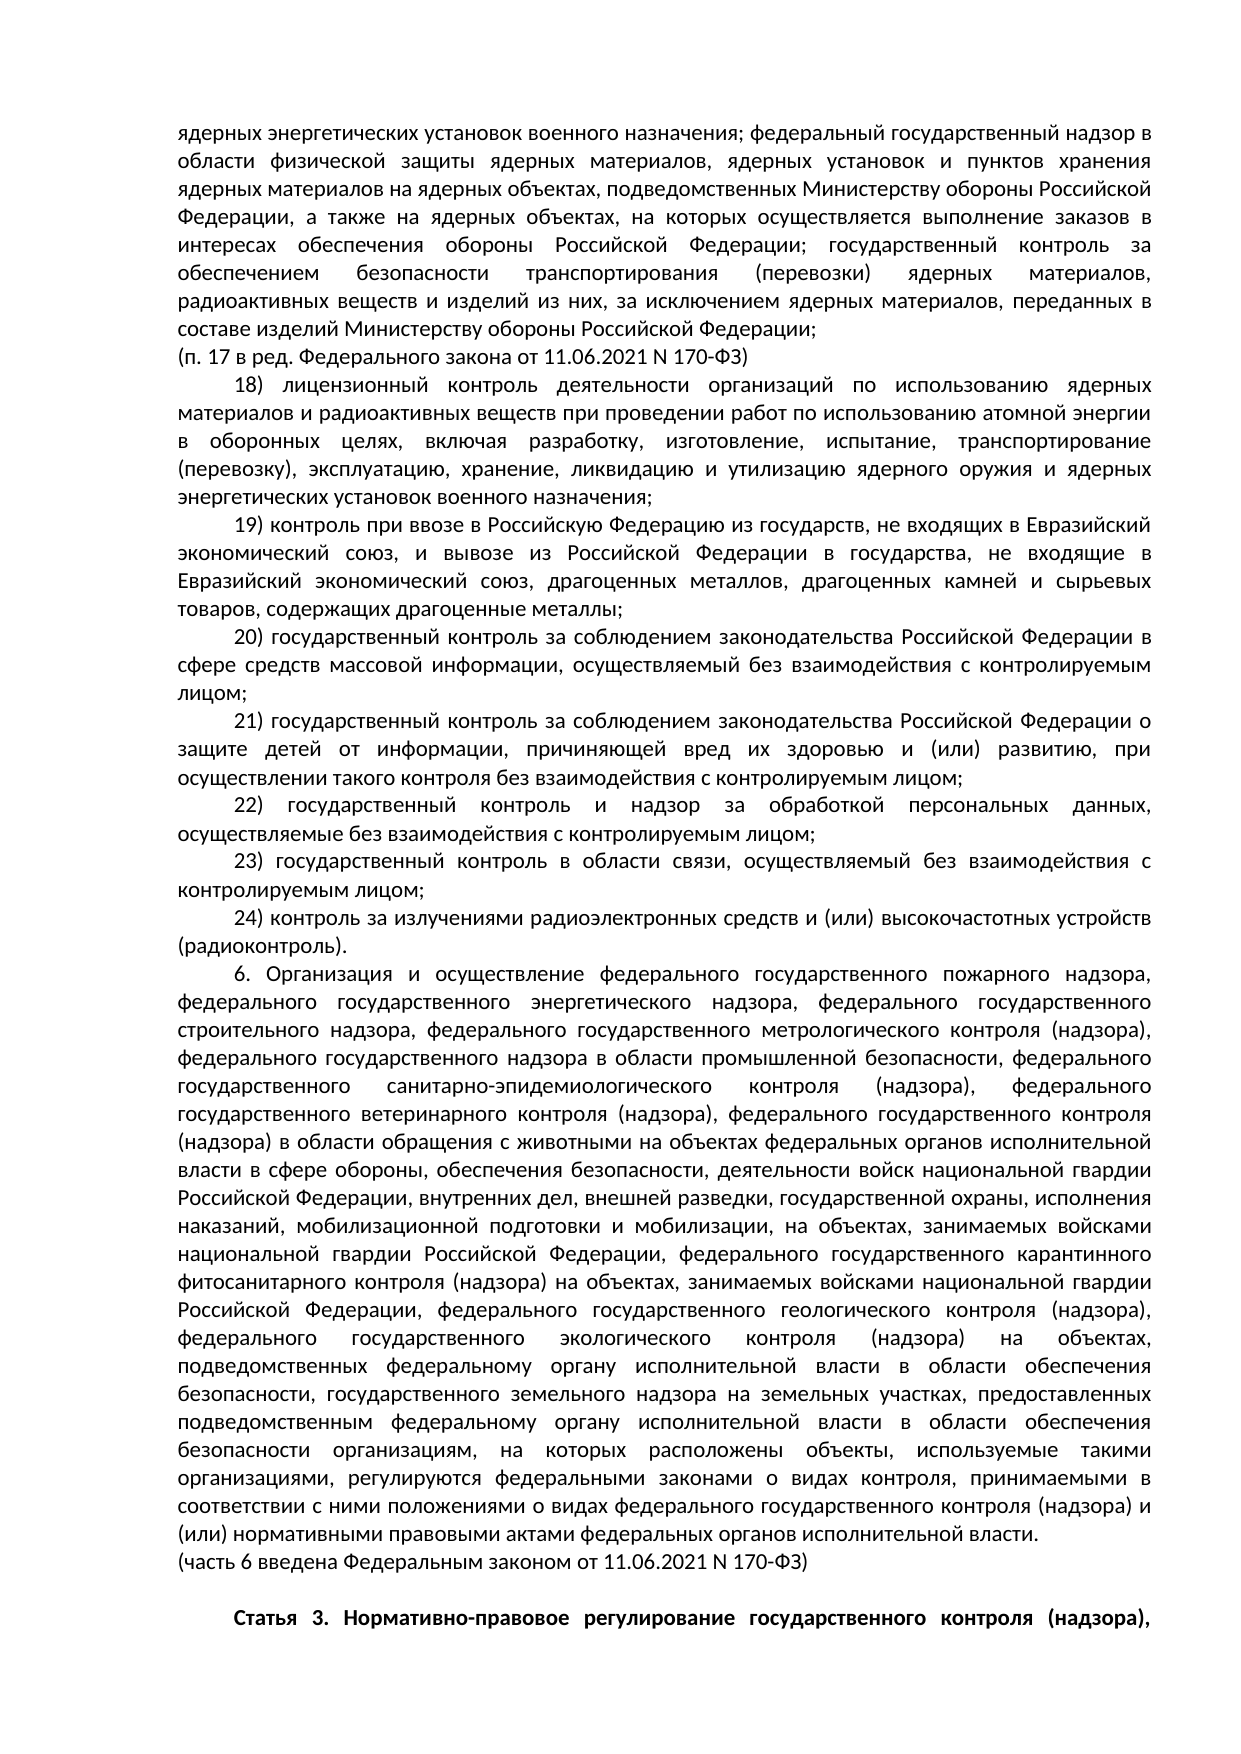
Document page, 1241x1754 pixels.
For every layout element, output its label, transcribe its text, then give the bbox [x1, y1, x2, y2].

text (часть 6 введена Федеральным законом от 11.06.2021 N 170-ФЗ) [177, 1547, 1152, 1575]
text 23) государственный контроль в области связи, осуществляемый без взаимодействия с контролируемым лицом; [177, 847, 1152, 903]
text (п. 17 в ред. Федерального закона от 11.06.2021 N 170-ФЗ) [177, 342, 1152, 370]
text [177, 118, 1152, 342]
text 22) государственный контроль и надзор за обработкой персональных данных, осуществляемые без взаимодействия с контролируемым лицом; [177, 791, 1152, 847]
text 6. Организация и осуществление федерального государственного пожарного надзора, федерального государственного энергетического надзора, федерального государственного строительного надзора, федерального государственного метрологического контроля (надзора), федерального государственного надзора в области промышленной безопасности, федерального государственного санитарно-эпидемиологического контроля (надзора), федерального государственного ветеринарного контроля (надзора), федерального государственного контроля (надзора) в области обращения с животными на объектах федеральных органов исполнительной власти в сфере обороны, обеспечения безопасности, деятельности войск национальной гвардии Российской Федерации, внутренних дел, внешней разведки, государственной охраны, исполнения наказаний, мобилизационной подготовки и мобилизации, на объектах, занимаемых войсками национальной гвардии Российской Федерации, федерального государственного карантинного фитосанитарного контроля (надзора) на объектах, занимаемых войсками национальной гвардии Российской Федерации, федерального государственного геологического контроля (надзора), федерального государственного экологического контроля (надзора) на объектах, подведомственных федеральному органу исполнительной власти в области обеспечения безопасности, государственного земельного надзора на земельных участках, предоставленных подведомственным федеральному органу исполнительной власти в области обеспечения безопасности организациям, на которых расположены объекты, используемые такими организациями, регулируются федеральными законами о видах контроля, принимаемыми в соответствии с ними положениями о видах федерального государственного контроля (надзора) и (или) нормативными правовыми актами федеральных органов исполнительной власти. [177, 959, 1152, 1547]
text 18) лицензионный контроль деятельности организаций по использованию ядерных материалов и радиоактивных веществ при проведении работ по использованию атомной энергии в оборонных целях, включая разработку, изготовление, испытание, транспортирование (перевозку), эксплуатацию, хранение, ликвидацию и утилизацию ядерного оружия и ядерных энергетических установок военного назначения; [177, 370, 1152, 510]
text 20) государственный контроль за соблюдением законодательства Российской Федерации в сфере средств массовой информации, осуществляемый без взаимодействия с контролируемым лицом; [177, 622, 1152, 707]
text 24) контроль за излучениями радиоэлектронных средств и (или) высокочастотных устройств (радиоконтроль). [177, 903, 1152, 959]
text 21) государственный контроль за соблюдением законодательства Российской Федерации о защите детей от информации, причиняющей вред их здоровью и (или) развитию, при осуществлении такого контроля без взаимодействия с контролируемым лицом; [177, 707, 1152, 791]
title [177, 1603, 1152, 1631]
text 19) контроль при ввозе в Российскую Федерацию из государств, не входящих в Евразийский экономический союз, и вывозе из Российской Федерации в государства, не входящие в Евразийский экономический союз, драгоценных металлов, драгоценных камней и сырьевых товаров, содержащих драгоценные металлы; [177, 510, 1152, 622]
